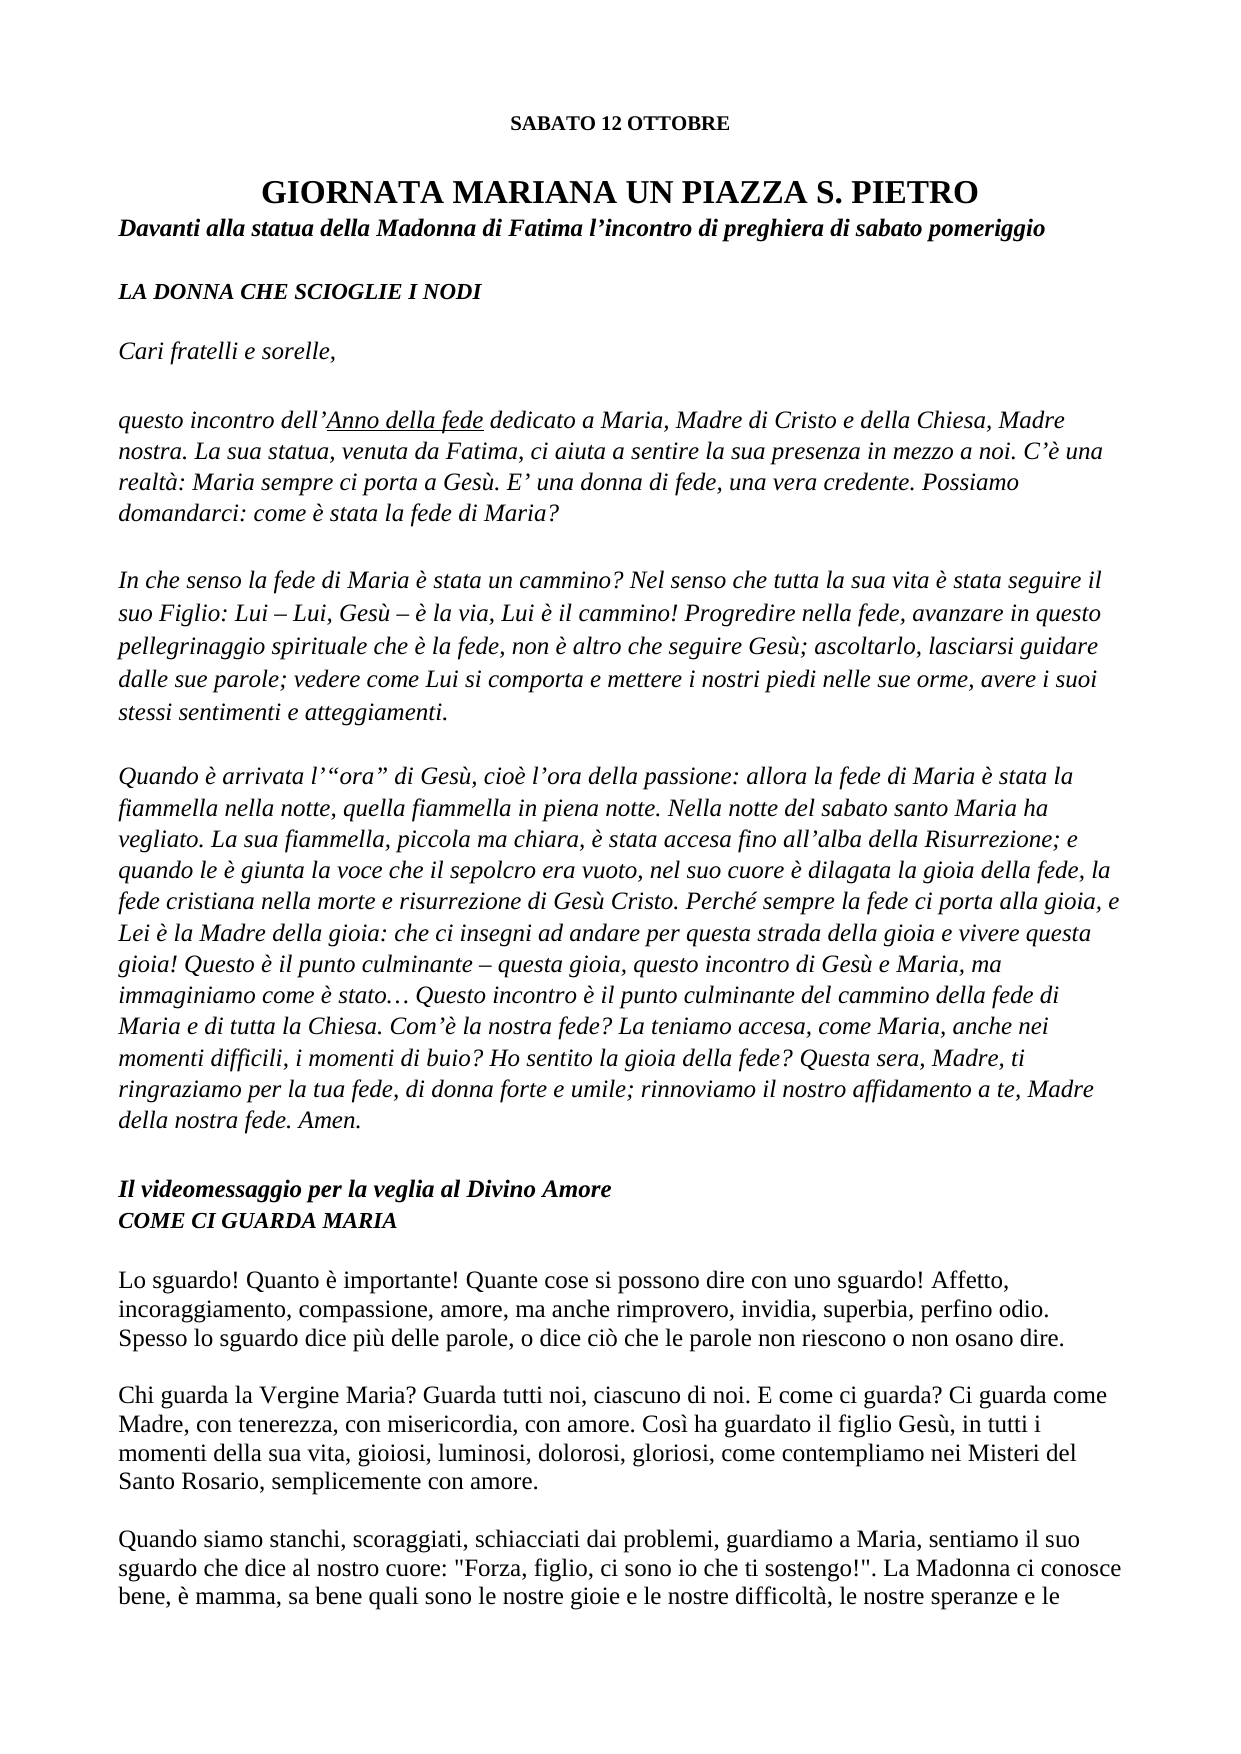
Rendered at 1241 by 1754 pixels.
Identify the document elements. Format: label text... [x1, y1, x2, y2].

text SABATO 12 OTTOBRE [118, 103, 1122, 135]
text Il videomessaggio per la veglia al Divino Amore [118, 1171, 1122, 1203]
text LA DONNA CHE SCIOGLIE I NODI [118, 273, 1122, 304]
text Cari fratelli e sorelle, [118, 333, 1122, 365]
text In che senso la fede di Maria è stata un cammino? Nel senso che tutta la sua vita è stata seguire il suo Figlio: Lui – Lui, Gesù – è la via, Lui è il cammino! Progredire nella fede, avanzare in questo pellegrinaggio spirituale che è la fede, non è altro che seguire Gesù; ascoltarlo, lasciarsi guidare dalle sue parole; vedere come Lui si comporta e mettere i nostri piedi nelle sue orme, avere i suoi stessi sentimenti e atteggiamenti. [118, 565, 1122, 726]
text questo incontro dell’Anno della fede dedicato a Maria, Madre di Cristo e della Chiesa, Madre nostra. La sua statua, venuta da Fatima, ci aiuta a sentire la sua presenza in mezzo a noi. C’è una realtà: Maria sempre ci porta a Gesù. E’ una donna di fede, una vera credente. Possiamo domandarci: come è stata la fede di Maria? [118, 402, 1122, 527]
text Davanti alla statua della Madonna di Fatima l’incontro di preghiera di sabato pomeriggio [118, 211, 1122, 242]
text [118, 1265, 1122, 1610]
text COME CI GUARDA MARIA [118, 1203, 1122, 1234]
text Quando è arrivata l’“ora” di Gesù, cioè l’ora della passione: allora la fede di Maria è stata la fiammella nella notte, quella fiammella in piena notte. Nella notte del sabato santo Maria ha vegliato. La sua fiammella, piccola ma chiara, è stata accesa fino all’alba della Risurrezione; e quando le è giunta la voce che il sepolcro era vuoto, nel suo cuore è dilagata la gioia della fede, la fede cristiana nella morte e risurrezione di Gesù Cristo. Perché sempre la fede ci porta alla gioia, e Lei è la Madre della gioia: che ci insegni ad andare per questa strada della gioia e vivere questa gioia! Questo è il punto culminante – questa gioia, questo incontro di Gesù e Maria, ma immaginiamo come è stato… Questo incontro è il punto culminante del cammino della fede di Maria e di tutta la Chiesa. Com’è la nostra fede? La teniamo accesa, come Maria, anche nei momenti difficili, i momenti di buio? Ho sentito la gioia della fede? Questa sera, Madre, ti ringraziamo per la tua fede, di donna forte e umile; rinnoviamo il nostro affidamento a te, Madre della nostra fede. Amen. [118, 759, 1122, 1134]
text GIORNATA MARIANA UN PIAZZA S. PIETRO [118, 172, 1122, 211]
